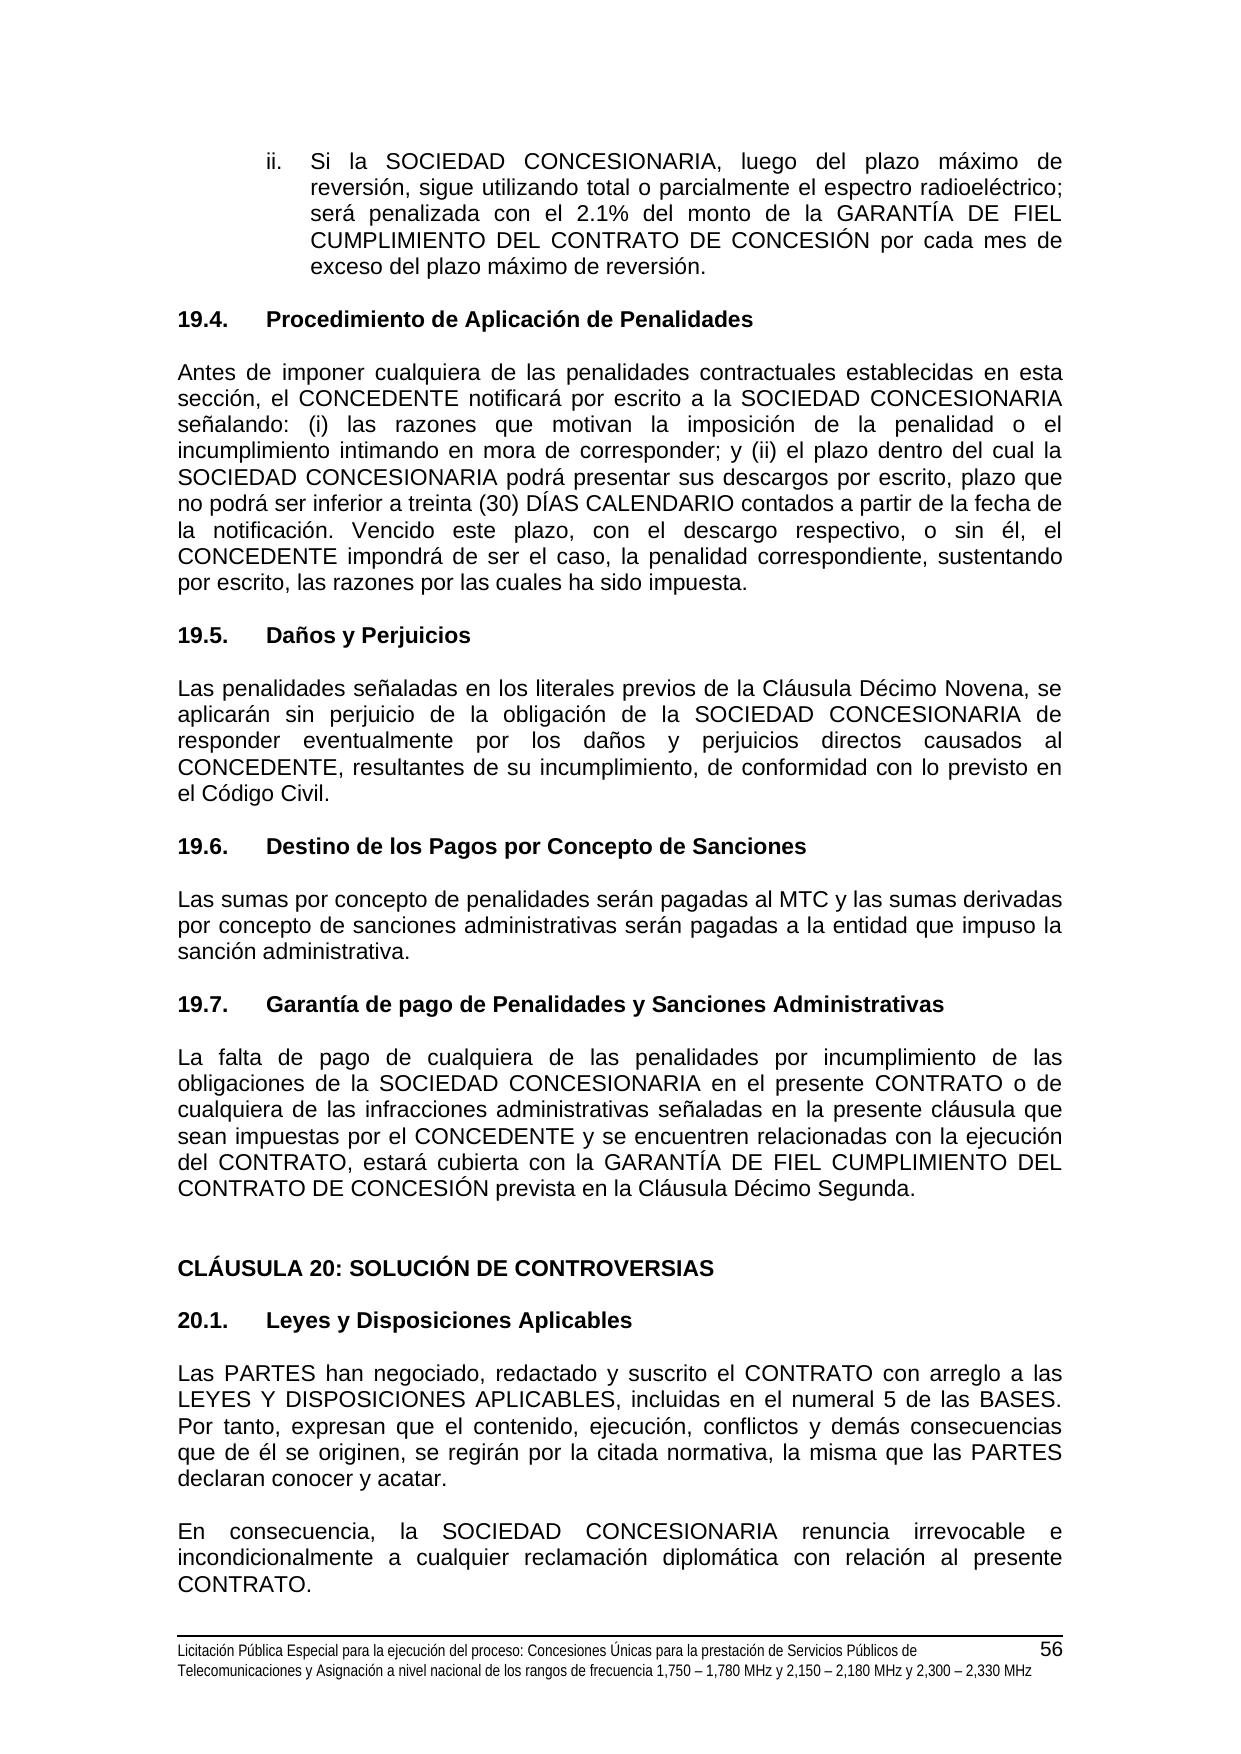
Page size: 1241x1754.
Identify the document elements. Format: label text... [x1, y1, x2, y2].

text Las penalidades señaladas en los literales previos de la Cláusula Décimo Novena, se aplicarán sin perjuicio de la obligación de la SOCIEDAD CONCESIONARIA de responder eventualmente por los daños y perjuicios directos causados al CONCEDENTE, resultantes de su incumplimiento, de conformidad con lo previsto en el Código Civil. [177, 675, 1063, 806]
text Las sumas por concepto de penalidades serán pagadas al MTC y las sumas derivadas por concepto de sanciones administrativas serán pagadas a la entidad que impuso la sanción administrativa. [177, 886, 1063, 964]
text Las PARTES han negociado, redactado y suscrito el CONTRATO con arreglo a las LEYES Y DISPOSICIONES APLICABLES, incluidas en el numeral 5 de las BASES. Por tanto, expresan que el contenido, ejecución, conflictos y demás consecuencias que de él se originen, se regirán por la citada normativa, la misma que las PARTES declaran conocer y acatar. [177, 1360, 1063, 1492]
list Procedimiento de Aplicación de Penalidades [177, 306, 1063, 332]
list Leyes y Disposiciones Aplicables [177, 1307, 1063, 1333]
text La falta de pago de cualquiera de las penalidades por incumplimiento de las obligaciones de la SOCIEDAD CONCESIONARIA en el presente CONTRATO o de cualquiera de las infracciones administrativas señaladas en la presente cláusula que sean impuestas por el CONCEDENTE y se encuentren relacionadas con la ejecución del CONTRATO, estará cubierta con la GARANTÍA DE FIEL CUMPLIMIENTO DEL CONTRATO DE CONCESIÓN prevista en la Cláusula Décimo Segunda. [177, 1044, 1063, 1202]
list Si la SOCIEDAD CONCESIONARIA, luego del plazo máximo de reversión, sigue utilizando total o parcialmente el espectro radioeléctrico; será penalizada con el 2.1% del monto de la GARANTÍA DE FIEL CUMPLIMIENTO DEL CONTRATO DE CONCESIÓN por cada mes de exceso del plazo máximo de reversión. [266, 148, 1063, 279]
list Destino de los Pagos por Concepto de Sanciones [177, 833, 1063, 859]
list Daños y Perjuicios [177, 622, 1063, 648]
text En consecuencia, la SOCIEDAD CONCESIONARIA renuncia irrevocable e incondicionalmente a cualquier reclamación diplomática con relación al presente CONTRATO. [177, 1518, 1063, 1597]
text Antes de imponer cualquiera de las penalidades contractuales establecidas en esta sección, el CONCEDENTE notificará por escrito a la SOCIEDAD CONCESIONARIA señalando: (i) las razones que motivan la imposición de la penalidad o el incumplimiento intimando en mora de corresponder; y (ii) el plazo dentro del cual la SOCIEDAD CONCESIONARIA podrá presentar sus descargos por escrito, plazo que no podrá ser inferior a treinta (30) DÍAS CALENDARIO contados a partir de la fecha de la notificación. Vencido este plazo, con el descargo respectivo, o sin él, el CONCEDENTE impondrá de ser el caso, la penalidad correspondiente, sustentando por escrito, las razones por las cuales ha sido impuesta. [177, 358, 1063, 596]
list Garantía de pago de Penalidades y Sanciones Administrativas [177, 991, 1063, 1017]
text CLÁUSULA 20: SOLUCIÓN DE CONTROVERSIAS [177, 1254, 1063, 1281]
